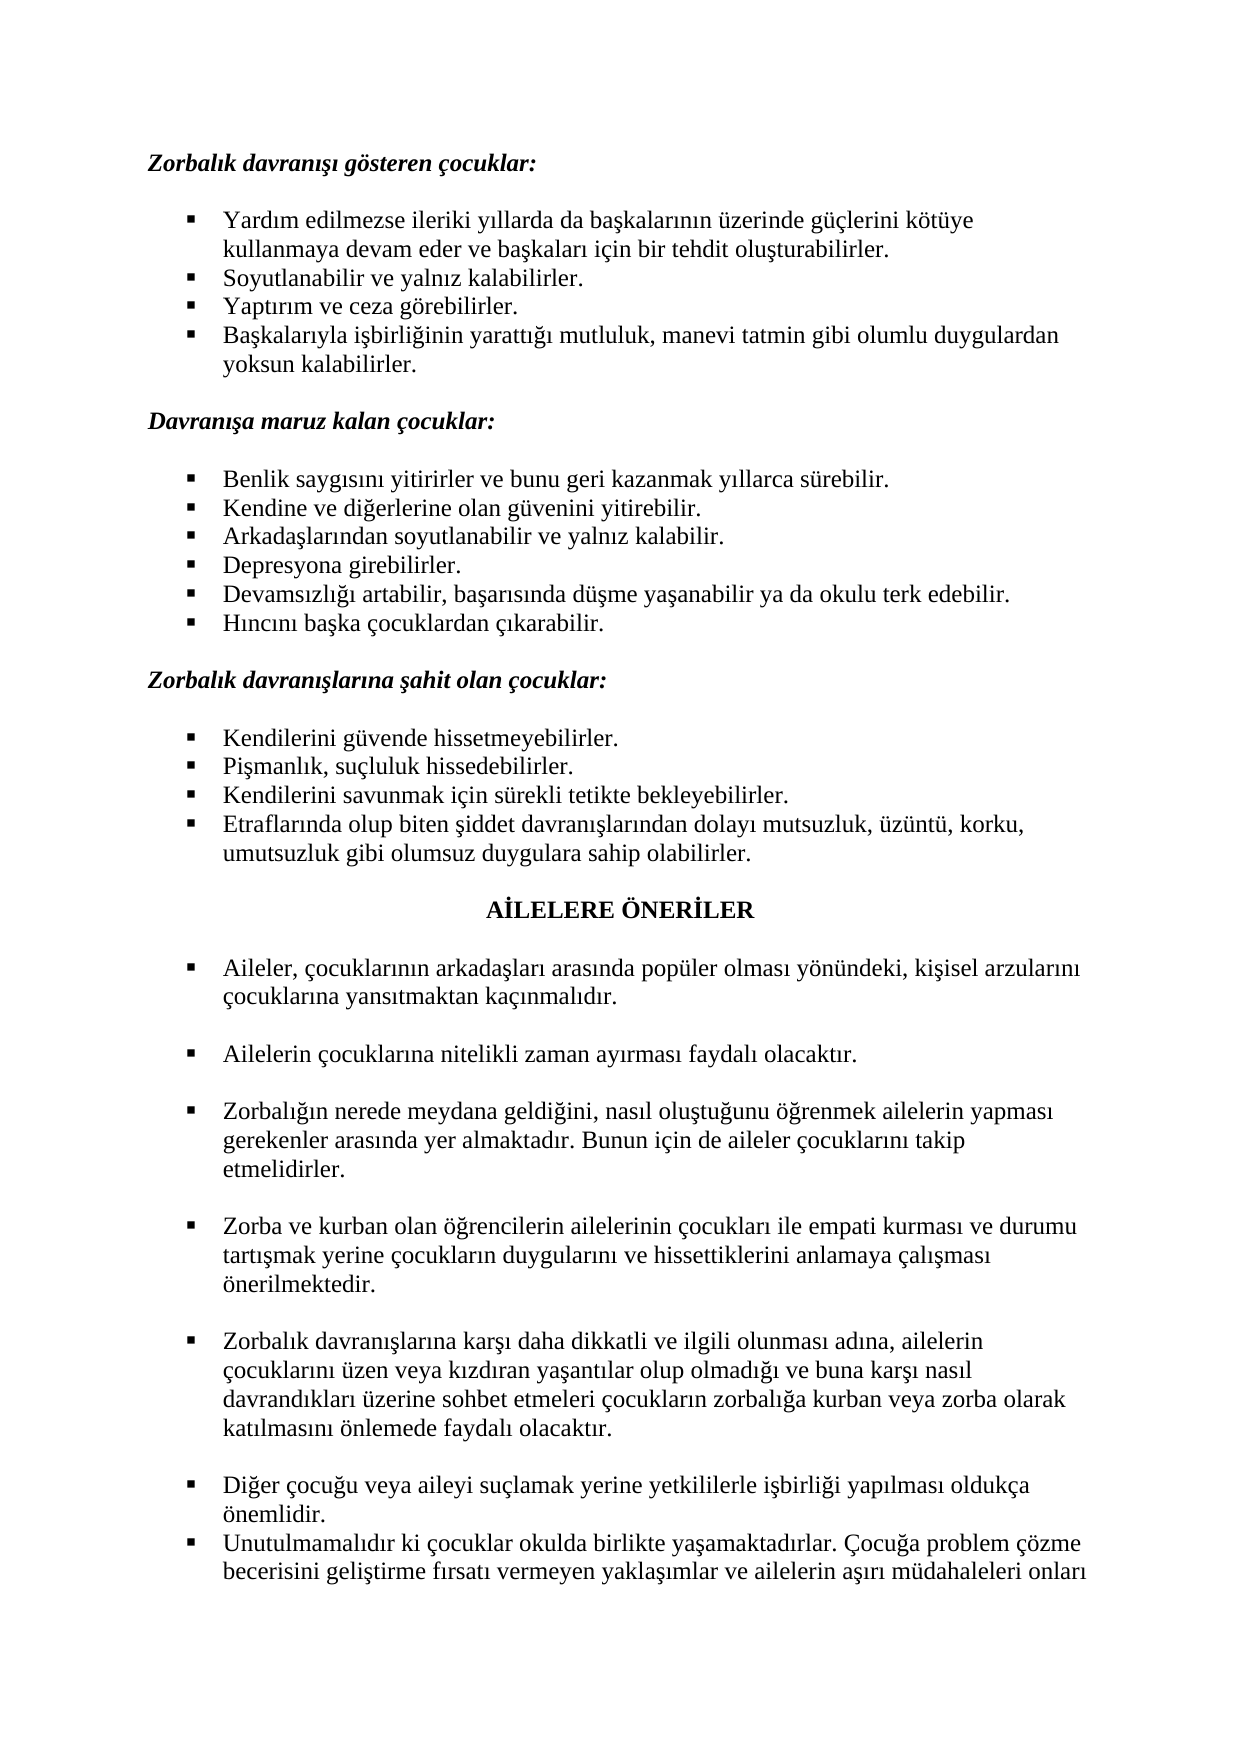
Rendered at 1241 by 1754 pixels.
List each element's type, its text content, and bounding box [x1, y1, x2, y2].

list Zorbalık davranışlarına karşı daha dikkatli ve ilgili olunması adına, ailelerin çocuklarını üzen veya kızdıran yaşantılar olup olmadığı ve buna karşı nasıl davrandıkları üzerine sohbet etmeleri çocukların zorbalığa kurban veya zorba olarak katılmasını önlemede faydalı olacaktır. [185, 1326, 1092, 1441]
list Arkadaşlarından soyutlanabilir ve yalnız kalabilir. [185, 521, 1092, 550]
list Zorba ve kurban olan öğrencilerin ailelerinin çocukları ile empati kurması ve durumu tartışmak yerine çocukların duygularını ve hissettiklerini anlamaya çalışması önerilmektedir. [185, 1211, 1092, 1298]
list Yardım edilmezse ileriki yıllarda da başkalarının üzerinde güçlerini kötüye kullanmaya devam eder ve başkaları için bir tehdit oluşturabilirler. [185, 205, 1092, 263]
list Kendilerini güvende hissetmeyebilirler. [185, 723, 1092, 751]
list Yaptırım ve ceza görebilirler. [185, 291, 1092, 320]
list Soyutlanabilir ve yalnız kalabilirler. [185, 263, 1092, 291]
list Zorbalığın nerede meydana geldiğini, nasıl oluştuğunu öğrenmek ailelerin yapması gerekenler arasında yer almaktadır. Bunun için de aileler çocuklarını takip etmelidirler. [185, 1096, 1092, 1183]
list Pişmanlık, suçluluk hissedebilirler. [185, 751, 1092, 780]
text AİLELERE ÖNERİLER [148, 895, 1092, 924]
list Depresyona girebilirler. [185, 550, 1092, 579]
list Hıncını başka çocuklardan çıkarabilir. [185, 608, 1092, 636]
text Davranışa maruz kalan çocuklar: [148, 406, 1092, 435]
list Benlik saygısını yitirirler ve bunu geri kazanmak yıllarca sürebilir. [185, 464, 1092, 493]
list Kendine ve diğerlerine olan güvenini yitirebilir. [185, 493, 1092, 521]
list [185, 1528, 1092, 1585]
text Zorbalık davranışlarına şahit olan çocuklar: [148, 665, 1092, 694]
list Devamsızlığı artabilir, başarısında düşme yaşanabilir ya da okulu terk edebilir. [185, 579, 1092, 608]
list Aileler, çocuklarının arkadaşları arasında popüler olması yönündeki, kişisel arzularını çocuklarına yansıtmaktan kaçınmalıdır. [185, 953, 1092, 1010]
text Zorbalık davranışı gösteren çocuklar: [148, 148, 1092, 176]
list Etraflarında olup biten şiddet davranışlarından dolayı mutsuzluk, üzüntü, korku, umutsuzluk gibi olumsuz duygulara sahip olabilirler. [185, 809, 1092, 866]
list Ailelerin çocuklarına nitelikli zaman ayırması faydalı olacaktır. [185, 1039, 1092, 1068]
list Başkalarıyla işbirliğinin yarattığı mutluluk, manevi tatmin gibi olumlu duygulardan yoksun kalabilirler. [185, 320, 1092, 378]
list Kendilerini savunmak için sürekli tetikte bekleyebilirler. [185, 780, 1092, 809]
list Diğer çocuğu veya aileyi suçlamak yerine yetkililerle işbirliği yapılması oldukça önemlidir. [185, 1470, 1092, 1528]
